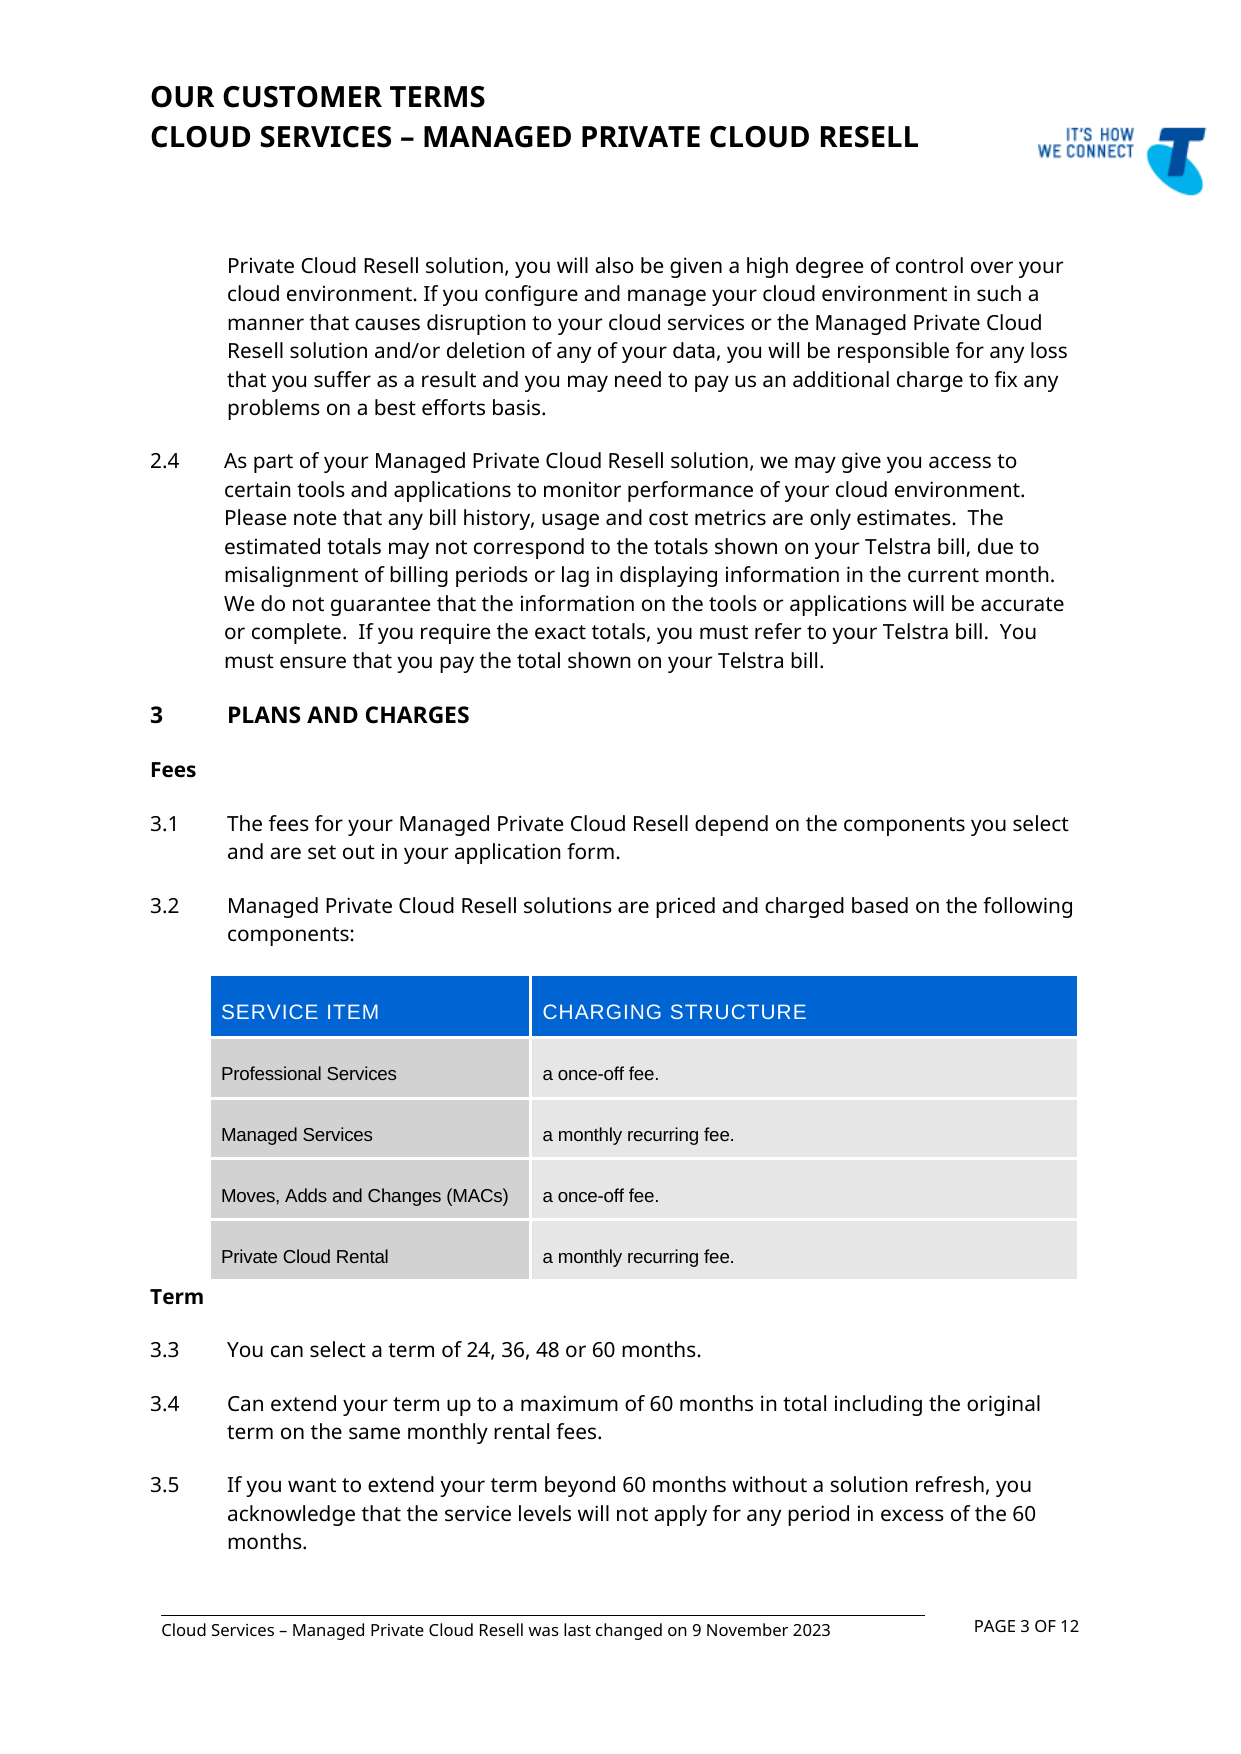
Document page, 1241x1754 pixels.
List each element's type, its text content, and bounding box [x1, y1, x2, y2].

text Term [150, 1001, 1090, 1310]
table_cell Managed Services [211, 1100, 529, 1157]
subtitle Managed Private Cloud Resell solutions are priced and charged based on the following components: [150, 891, 1090, 948]
table_cell Moves, Adds and Changes (MACs) [211, 1160, 529, 1218]
table_cell Private Cloud Rental [211, 1221, 529, 1279]
subtitle Plans and Charges [150, 699, 1090, 730]
subtitle The fees for your Managed Private Cloud Resell depend on the components you select and are set out in your application form. [150, 809, 1090, 866]
subtitle As part of your Managed Private Cloud Resell solution, we may give you access to certain tools and applications to monitor performance of your cloud environment. Please note that any bill history, usage and cost metrics are only estimates. The estimated totals may not correspond to the totals shown on your Telstra bill, due to misalignment of billing periods or lag in displaying information in the current month. We do not guarantee that the information on the tools or applications will be accurate or complete. If you require the exact totals, you must refer to your Telstra bill. You must ensure that you pay the total shown on your Telstra bill. [150, 447, 1090, 674]
table_cell a once-off fee. [532, 1160, 1077, 1218]
table_cell a monthly recurring fee. [532, 1100, 1077, 1157]
text Fees [150, 755, 1090, 784]
table_header Charging Structure [532, 976, 1077, 1036]
table_cell Professional Services [211, 1039, 529, 1097]
table_cell a once-off fee. [532, 1039, 1077, 1097]
table_cell a monthly recurring fee. [532, 1221, 1077, 1279]
subtitle You can select a term of 24, 36, 48 or 60 months. [150, 1335, 1090, 1364]
table_header Service Item [211, 976, 529, 1036]
subtitle If you want to extend your term beyond 60 months without a solution refresh, you acknowledge that the service levels will not apply for any period in excess of the 60 months. [150, 1471, 1090, 1556]
picture [1035, 123, 1208, 198]
subtitle Can extend your term up to a maximum of 60 months in total including the original term on the same monthly rental fees. [150, 1389, 1090, 1446]
